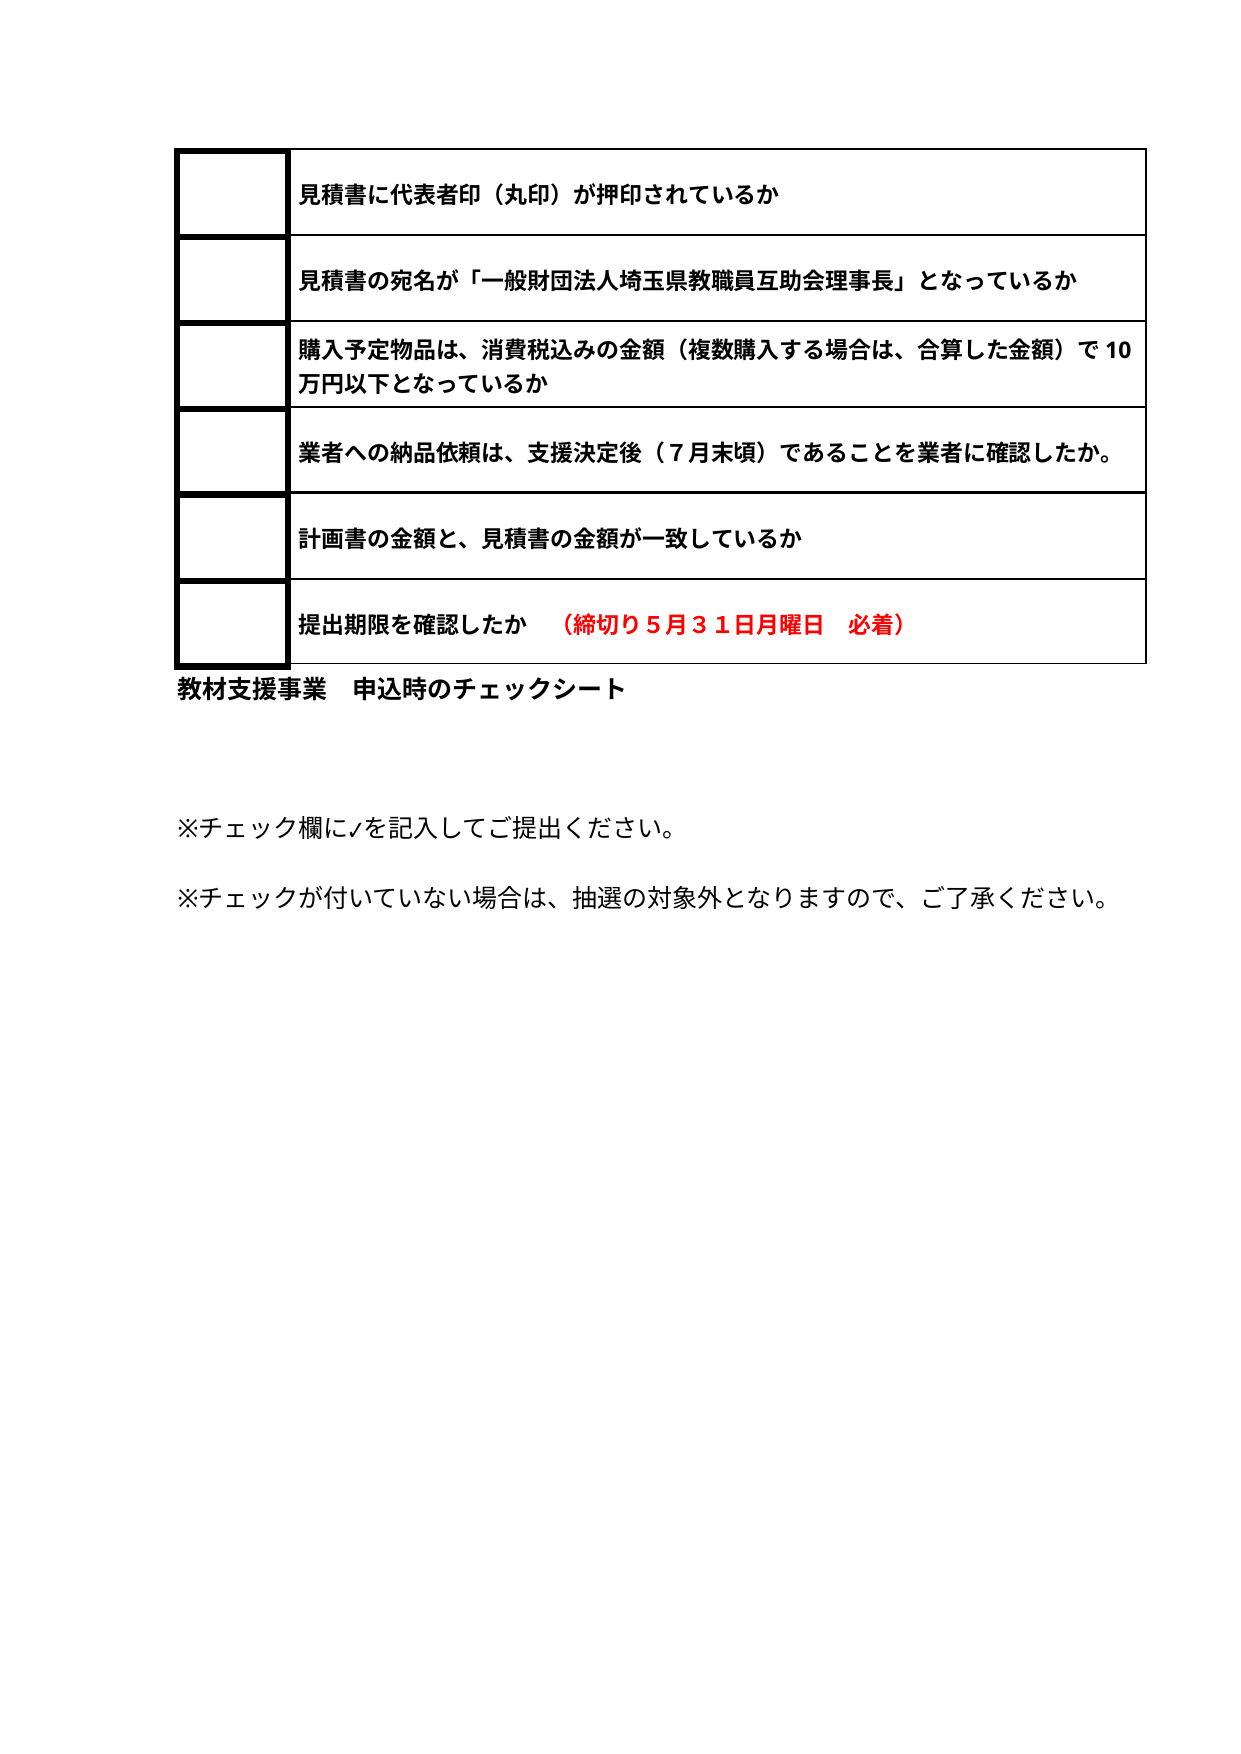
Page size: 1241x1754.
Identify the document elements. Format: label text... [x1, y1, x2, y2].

table_cell 見積書の宛名が「一般財団法人埼玉県教職員互助会理事長」となっているか [291, 236, 1145, 319]
table_cell 見積書に代表者印（丸印）が押印されているか [291, 150, 1145, 234]
text ※チェックが付いていない場合は、抽選の対象外となりますので、ご了承ください。 [177, 878, 1122, 914]
table_cell [180, 412, 285, 491]
text 教材支援事業 申込時のチェックシート [177, 669, 1122, 706]
table_cell [180, 154, 285, 234]
table_cell 業者への納品依頼は、支援決定後（７月末頃）であることを業者に確認したか。 [291, 408, 1145, 491]
table_cell [180, 584, 285, 663]
table_cell 提出期限を確認したか （締切り５月３１日月曜日 必着） [291, 580, 1145, 663]
table_cell [180, 498, 285, 577]
table_cell [180, 326, 285, 406]
table_cell 購入予定物品は、消費税込みの金額（複数購入する場合は、合算した金額）で10万円以下となっているか [291, 322, 1145, 406]
table_cell [180, 240, 285, 319]
table_cell 計画書の金額と、見積書の金額が一致しているか [291, 494, 1145, 577]
text ※チェック欄に✔を記入してご提出ください。 [177, 808, 1122, 844]
